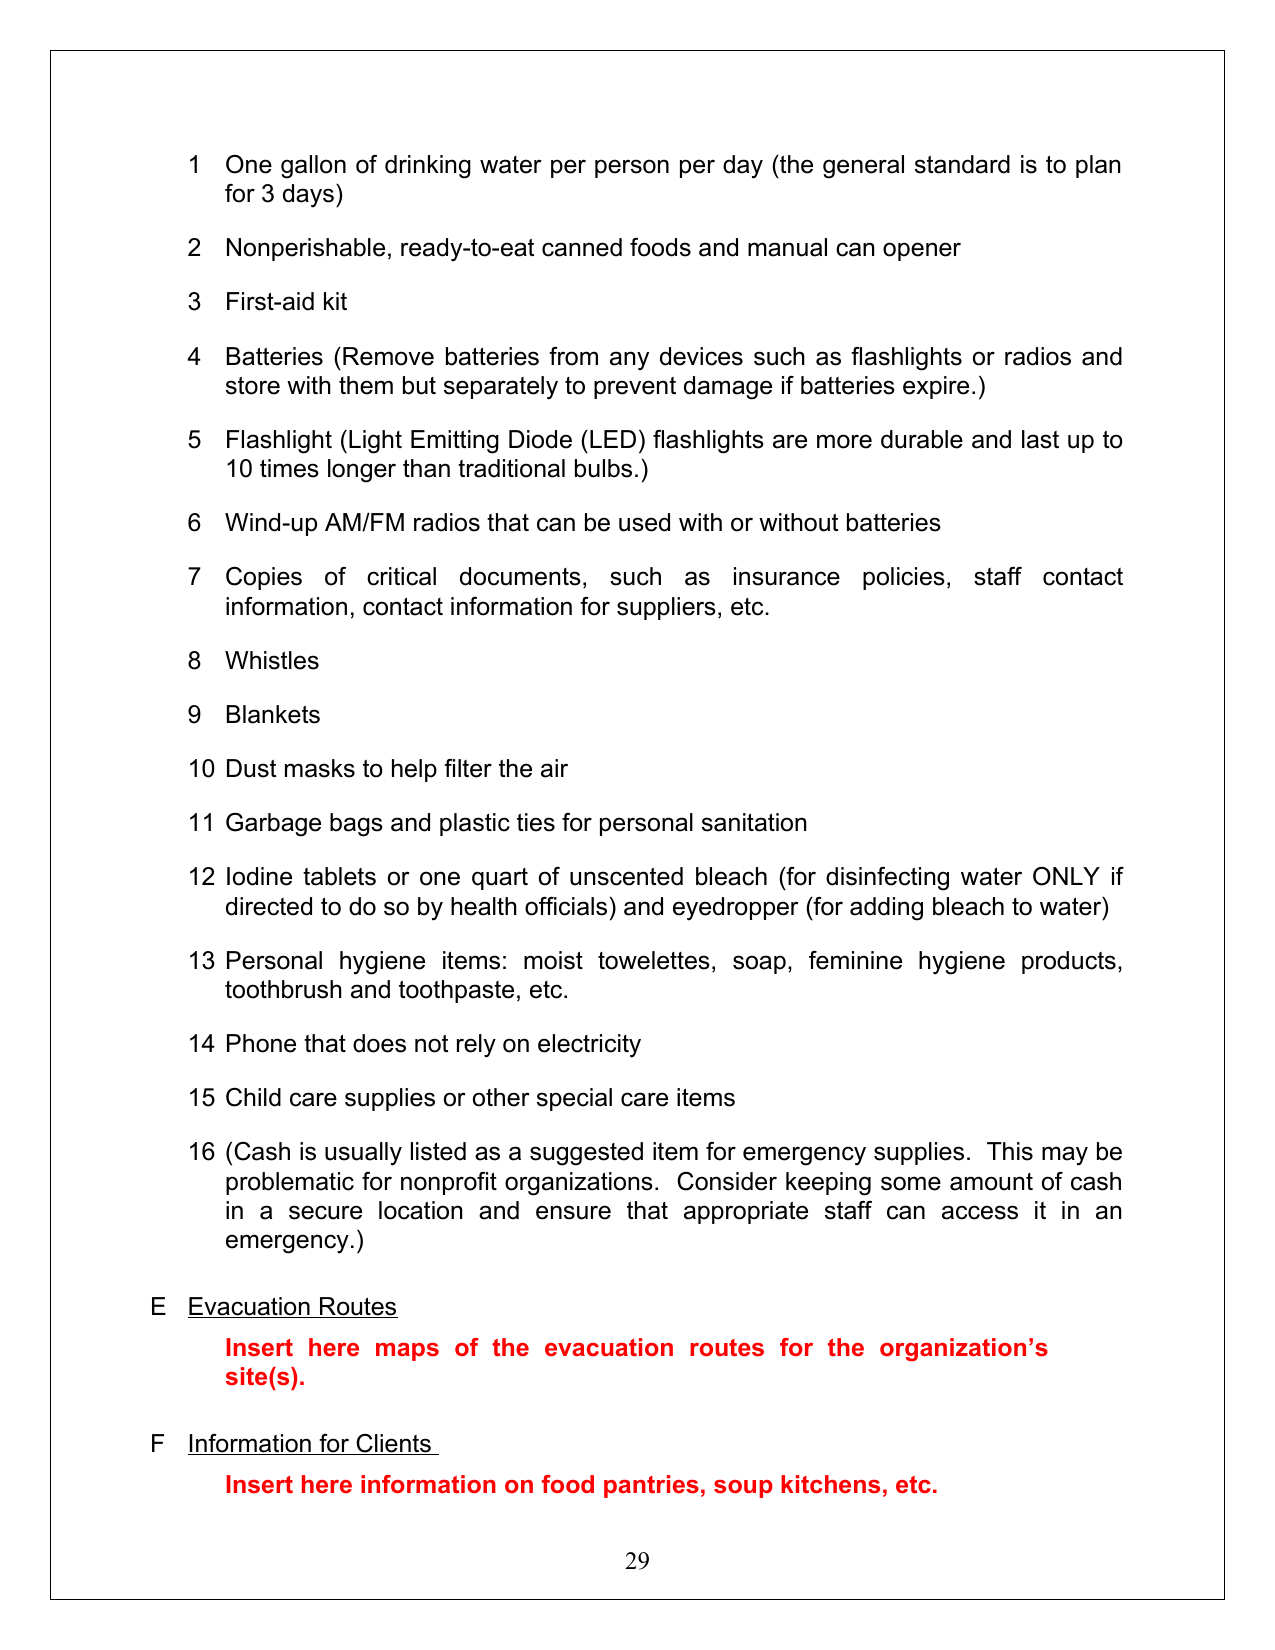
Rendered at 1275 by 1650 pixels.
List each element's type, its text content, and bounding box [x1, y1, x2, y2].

text Copies of critical documents, such as insurance policies, staff contact information, contact information for suppliers, etc. [187, 562, 1125, 621]
text One gallon of drinking water per person per day (the general standard is to plan for 3 days) [187, 150, 1125, 208]
text Whistles [187, 646, 1125, 675]
text Child care supplies or other special care items [187, 1083, 1125, 1112]
text Wind-up AM/FM radios that can be used with or without batteries [187, 508, 1125, 537]
text Nonperishable, ready-to-eat canned foods and manual can opener [187, 233, 1125, 262]
text Iodine tablets or one quart of unscented bleach (for disinfecting water ONLY if directed to do so by health officials) and eyedropper (for adding bleach to water) [187, 862, 1125, 921]
text Batteries (Remove batteries from any devices such as flashlights or radios and store with them but separately to prevent damage if batteries expire.) [187, 342, 1125, 400]
text Blankets [187, 700, 1125, 729]
text Dust masks to help filter the air [187, 754, 1125, 783]
text Garbage bags and plastic ties for personal sanitation [187, 808, 1125, 837]
text Flashlight (Light Emitting Diode (LED) flashlights are more durable and last up to 10 times longer than traditional bulbs.) [187, 425, 1125, 483]
text Insert here maps of the evacuation routes for the organization’s site(s). [225, 1333, 1050, 1391]
text Personal hygiene items: moist towelettes, soap, feminine hygiene products, toothbrush and toothpaste, etc. [187, 946, 1125, 1004]
text Information for Clients [150, 1429, 1125, 1457]
text Insert here information on food pantries, soup kitchens, etc. [225, 1470, 1050, 1499]
text (Cash is usually listed as a suggested item for emergency supplies. This may be problematic for nonprofit organizations. Consider keeping some amount of cash in a secure location and ensure that appropriate staff can access it in an emergency.) [187, 1137, 1125, 1254]
text First-aid kit [187, 287, 1125, 317]
text Phone that does not rely on electricity [187, 1029, 1125, 1058]
text Evacuation Routes [150, 1292, 1125, 1320]
